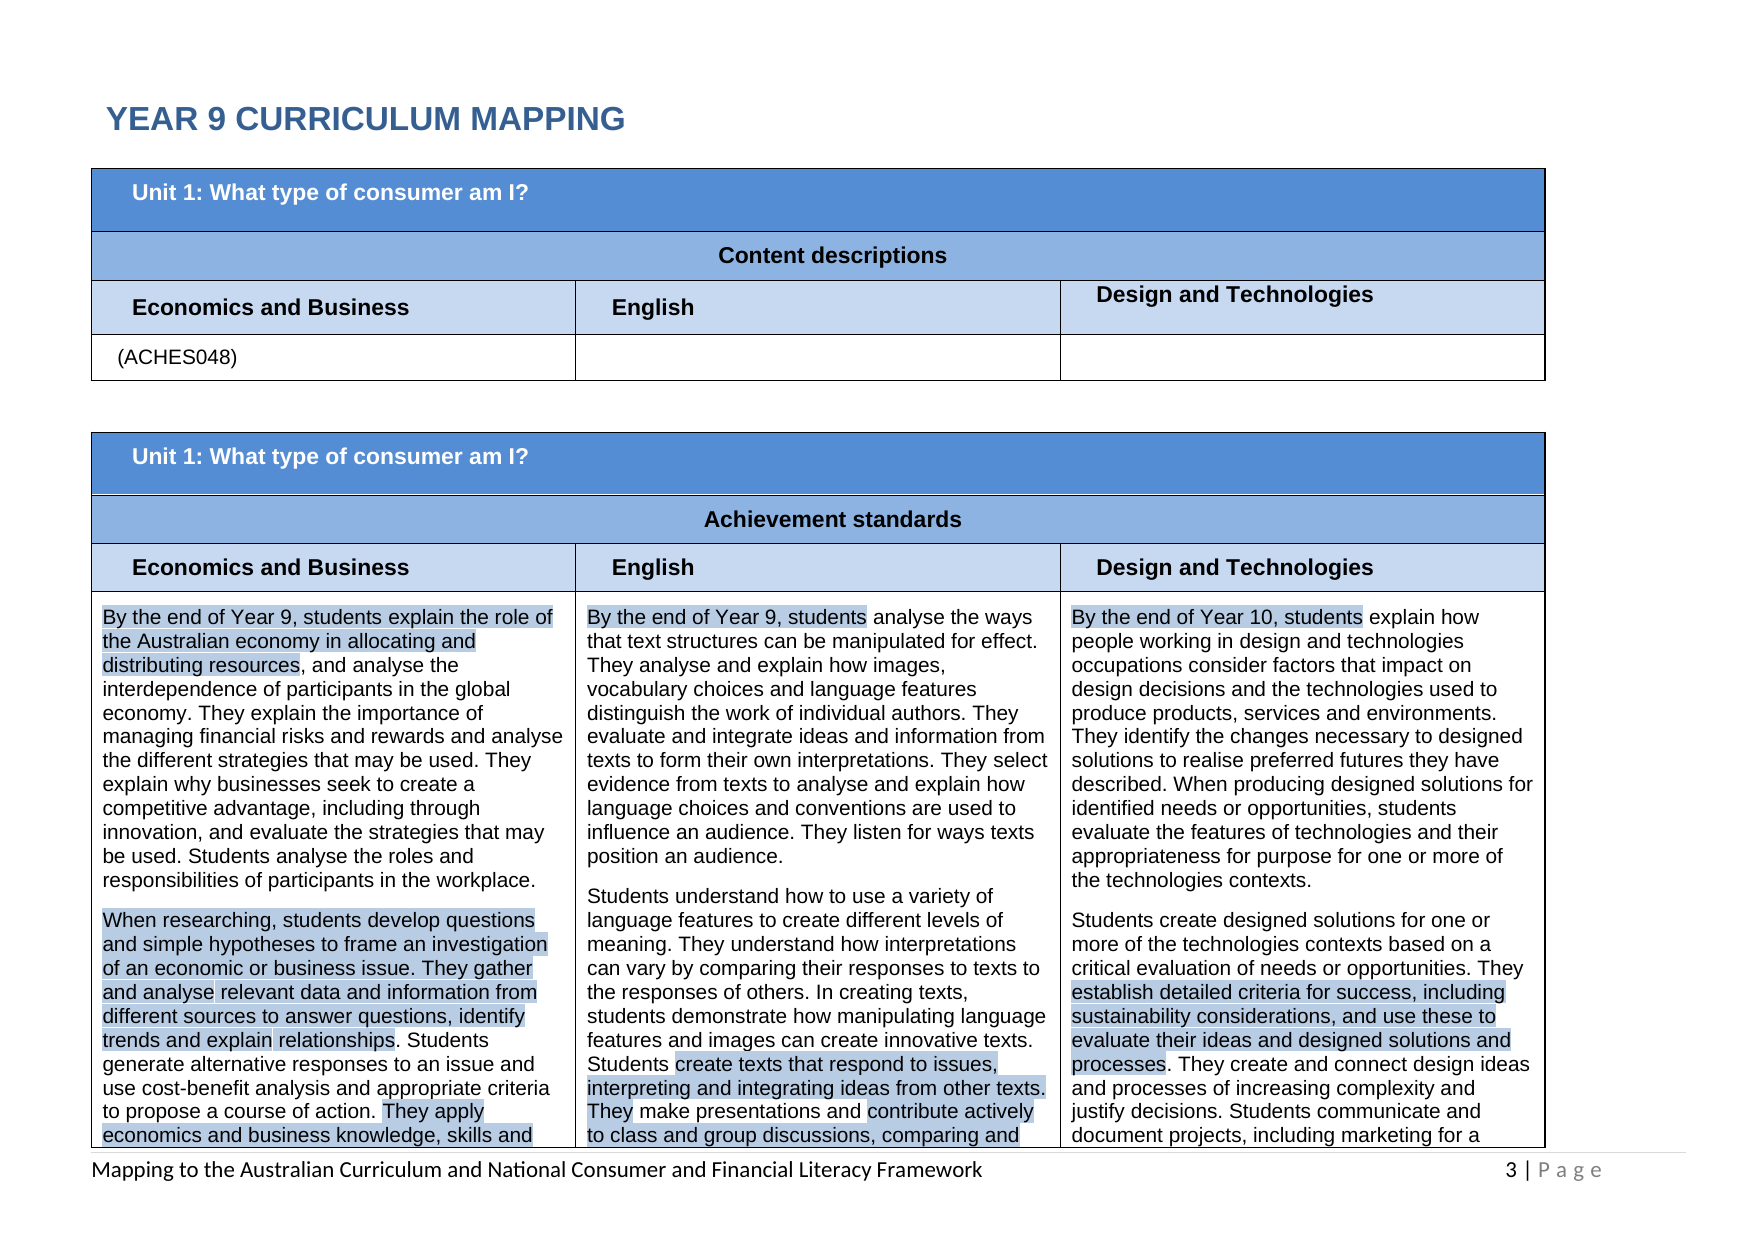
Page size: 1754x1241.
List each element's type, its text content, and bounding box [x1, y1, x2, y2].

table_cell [1061, 592, 1544, 1147]
table_cell Economics and Business [92, 544, 575, 591]
table_cell [576, 335, 1060, 379]
table_cell Design and Technologies [1061, 281, 1544, 334]
table_cell Achievement standards [92, 496, 1544, 543]
table_cell [1061, 335, 1544, 379]
table_cell Economics and Business [92, 281, 575, 334]
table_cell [92, 335, 575, 379]
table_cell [576, 592, 1060, 1147]
table_cell English [576, 281, 1060, 334]
table_cell Design and Technologies [1061, 544, 1544, 591]
table_cell English [576, 544, 1060, 591]
table_header Unit 1: What type of consumer am I? [92, 169, 1544, 231]
table_header Unit 1: What type of consumer am I? [92, 433, 1544, 494]
table_cell Content descriptions [92, 232, 1544, 280]
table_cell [92, 592, 575, 1147]
